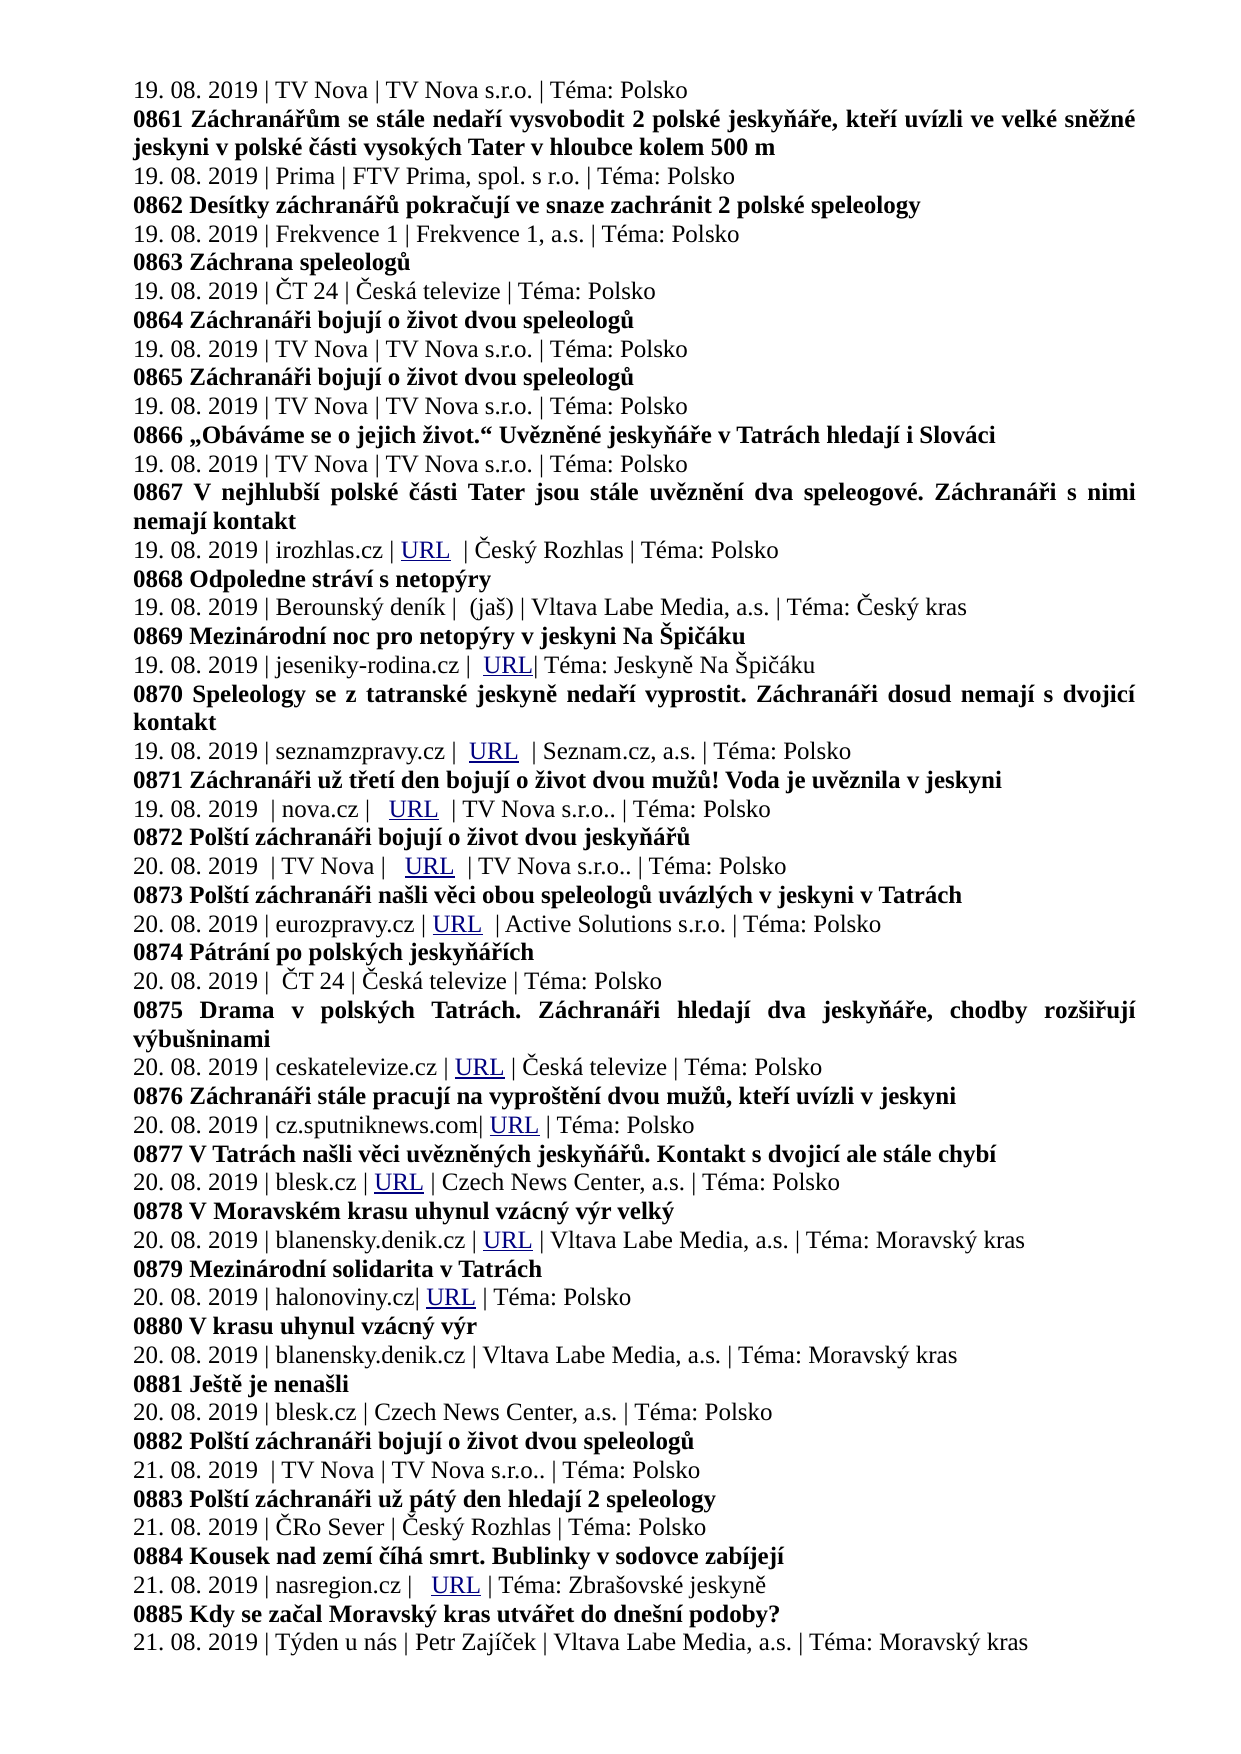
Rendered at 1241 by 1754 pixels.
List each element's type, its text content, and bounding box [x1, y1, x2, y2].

text 20. 08. 2019 | cz.sputniknews.com| URL | Téma: Polsko [133, 1110, 1137, 1139]
text 0877 V Tatrách našli věci uvězněných jeskyňářů. Kontakt s dvojicí ale stále chybí [133, 1139, 1137, 1167]
text 19. 08. 2019 | seznamzpravy.cz | URL | Seznam.cz, a.s. | Téma: Polsko [133, 736, 1137, 765]
text 0870 Speleology se z tatranské jeskyně nedaří vyprostit. Záchranáři dosud nemají s dvojicí kontakt [133, 679, 1137, 736]
text 19. 08. 2019 | Frekvence 1 | Frekvence 1, a.s. | Téma: Polsko [133, 219, 1137, 247]
text 19. 08. 2019 | jeseniky-rodina.cz | URL| Téma: Jeskyně Na Špičáku [133, 650, 1137, 679]
text 0875 Drama v polských Tatrách. Záchranáři hledají dva jeskyňáře, chodby rozšiřují výbušninami [133, 995, 1137, 1052]
text 0871 Záchranáři už třetí den bojují o život dvou mužů! Voda je uvěznila v jeskyni [133, 765, 1137, 794]
text 0883 Polští záchranáři už pátý den hledají 2 speleology [133, 1484, 1137, 1512]
text 0874 Pátrání po polských jeskyňářích [133, 937, 1137, 966]
text 0869 Mezinárodní noc pro netopýry v jeskyni Na Špičáku [133, 621, 1137, 650]
text 0879 Mezinárodní solidarita v Tatrách [133, 1254, 1137, 1282]
text 0873 Polští záchranáři našli věci obou speleologů uvázlých v jeskyni v Tatrách [133, 880, 1137, 909]
text 0865 Záchranáři bojují o život dvou speleologů [133, 362, 1137, 391]
text 20. 08. 2019 | blesk.cz | Czech News Center, a.s. | Téma: Polsko [133, 1397, 1137, 1426]
text 19. 08. 2019 | TV Nova | TV Nova s.r.o. | Téma: Polsko [133, 334, 1137, 362]
text 20. 08. 2019 | eurozpravy.cz | URL | Active Solutions s.r.o. | Téma: Polsko [133, 909, 1137, 937]
text 0885 Kdy se začal Moravský kras utvářet do dnešní podoby? [133, 1599, 1137, 1627]
text 20. 08. 2019 | halonoviny.cz| URL | Téma: Polsko [133, 1282, 1137, 1311]
text 19. 08. 2019 | ČT 24 | Česká televize | Téma: Polsko [133, 276, 1137, 305]
text 20. 08. 2019 | blanensky.denik.cz | Vltava Labe Media, a.s. | Téma: Moravský kras [133, 1340, 1137, 1369]
text 0882 Polští záchranáři bojují o život dvou speleologů [133, 1426, 1137, 1455]
text 20. 08. 2019 | ČT 24 | Česká televize | Téma: Polsko [133, 966, 1137, 995]
text 0863 Záchrana speleologů [133, 247, 1137, 276]
text 19. 08. 2019 | irozhlas.cz | URL | Český Rozhlas | Téma: Polsko [133, 535, 1137, 564]
text 21. 08. 2019 | ČRo Sever | Český Rozhlas | Téma: Polsko [133, 1512, 1137, 1541]
text 0867 V nejhlubší polské části Tater jsou stále uvěznění dva speleogové. Záchranáři s nimi nemají kontakt [133, 477, 1137, 535]
text 0884 Kousek nad zemí číhá smrt. Bublinky v sodovce zabíjejí [133, 1541, 1137, 1570]
text 21. 08. 2019 | Týden u nás | Petr Zajíček | Vltava Labe Media, a.s. | Téma: Moravský kras [133, 1627, 1137, 1656]
text 19. 08. 2019 | Berounský deník | (jaš) | Vltava Labe Media, a.s. | Téma: Český kras [133, 592, 1137, 621]
text 0881 Ještě je nenašli [133, 1369, 1137, 1397]
text 20. 08. 2019 | TV Nova | URL | TV Nova s.r.o.. | Téma: Polsko [133, 851, 1137, 880]
text 0878 V Moravském krasu uhynul vzácný výr velký [133, 1196, 1137, 1225]
text 0864 Záchranáři bojují o život dvou speleologů [133, 305, 1137, 334]
text 19. 08. 2019 | Prima | FTV Prima, spol. s r.o. | Téma: Polsko [133, 161, 1137, 190]
text 21. 08. 2019 | nasregion.cz | URL | Téma: Zbrašovské jeskyně [133, 1570, 1137, 1599]
text 20. 08. 2019 | blanensky.denik.cz | URL | Vltava Labe Media, a.s. | Téma: Moravský kras [133, 1225, 1137, 1254]
text 20. 08. 2019 | ceskatelevize.cz | URL | Česká televize | Téma: Polsko [133, 1052, 1137, 1081]
text 0862 Desítky záchranářů pokračují ve snaze zachránit 2 polské speleology [133, 190, 1137, 219]
text 21. 08. 2019 | TV Nova | TV Nova s.r.o.. | Téma: Polsko [133, 1455, 1137, 1484]
text 19. 08. 2019 | TV Nova | TV Nova s.r.o. | Téma: Polsko [133, 75, 1137, 104]
text 19. 08. 2019 | TV Nova | TV Nova s.r.o. | Téma: Polsko [133, 391, 1137, 420]
text 19. 08. 2019 | nova.cz | URL | TV Nova s.r.o.. | Téma: Polsko [133, 794, 1137, 822]
text 0880 V krasu uhynul vzácný výr [133, 1311, 1137, 1340]
text 0868 Odpoledne stráví s netopýry [133, 564, 1137, 592]
text 20. 08. 2019 | blesk.cz | URL | Czech News Center, a.s. | Téma: Polsko [133, 1167, 1137, 1196]
text 19. 08. 2019 | TV Nova | TV Nova s.r.o. | Téma: Polsko [133, 449, 1137, 477]
text 0876 Záchranáři stále pracují na vyproštění dvou mužů, kteří uvízli v jeskyni [133, 1081, 1137, 1110]
text 0866 „Obáváme se o jejich život.“ Uvězněné jeskyňáře v Tatrách hledají i Slováci [133, 420, 1137, 449]
text 0872 Polští záchranáři bojují o život dvou jeskyňářů [133, 822, 1137, 851]
text 0861 Záchranářům se stále nedaří vysvobodit 2 polské jeskyňáře, kteří uvízli ve velké sněžné jeskyni v polské části vysokých Tater v hloubce kolem 500 m [133, 104, 1137, 161]
